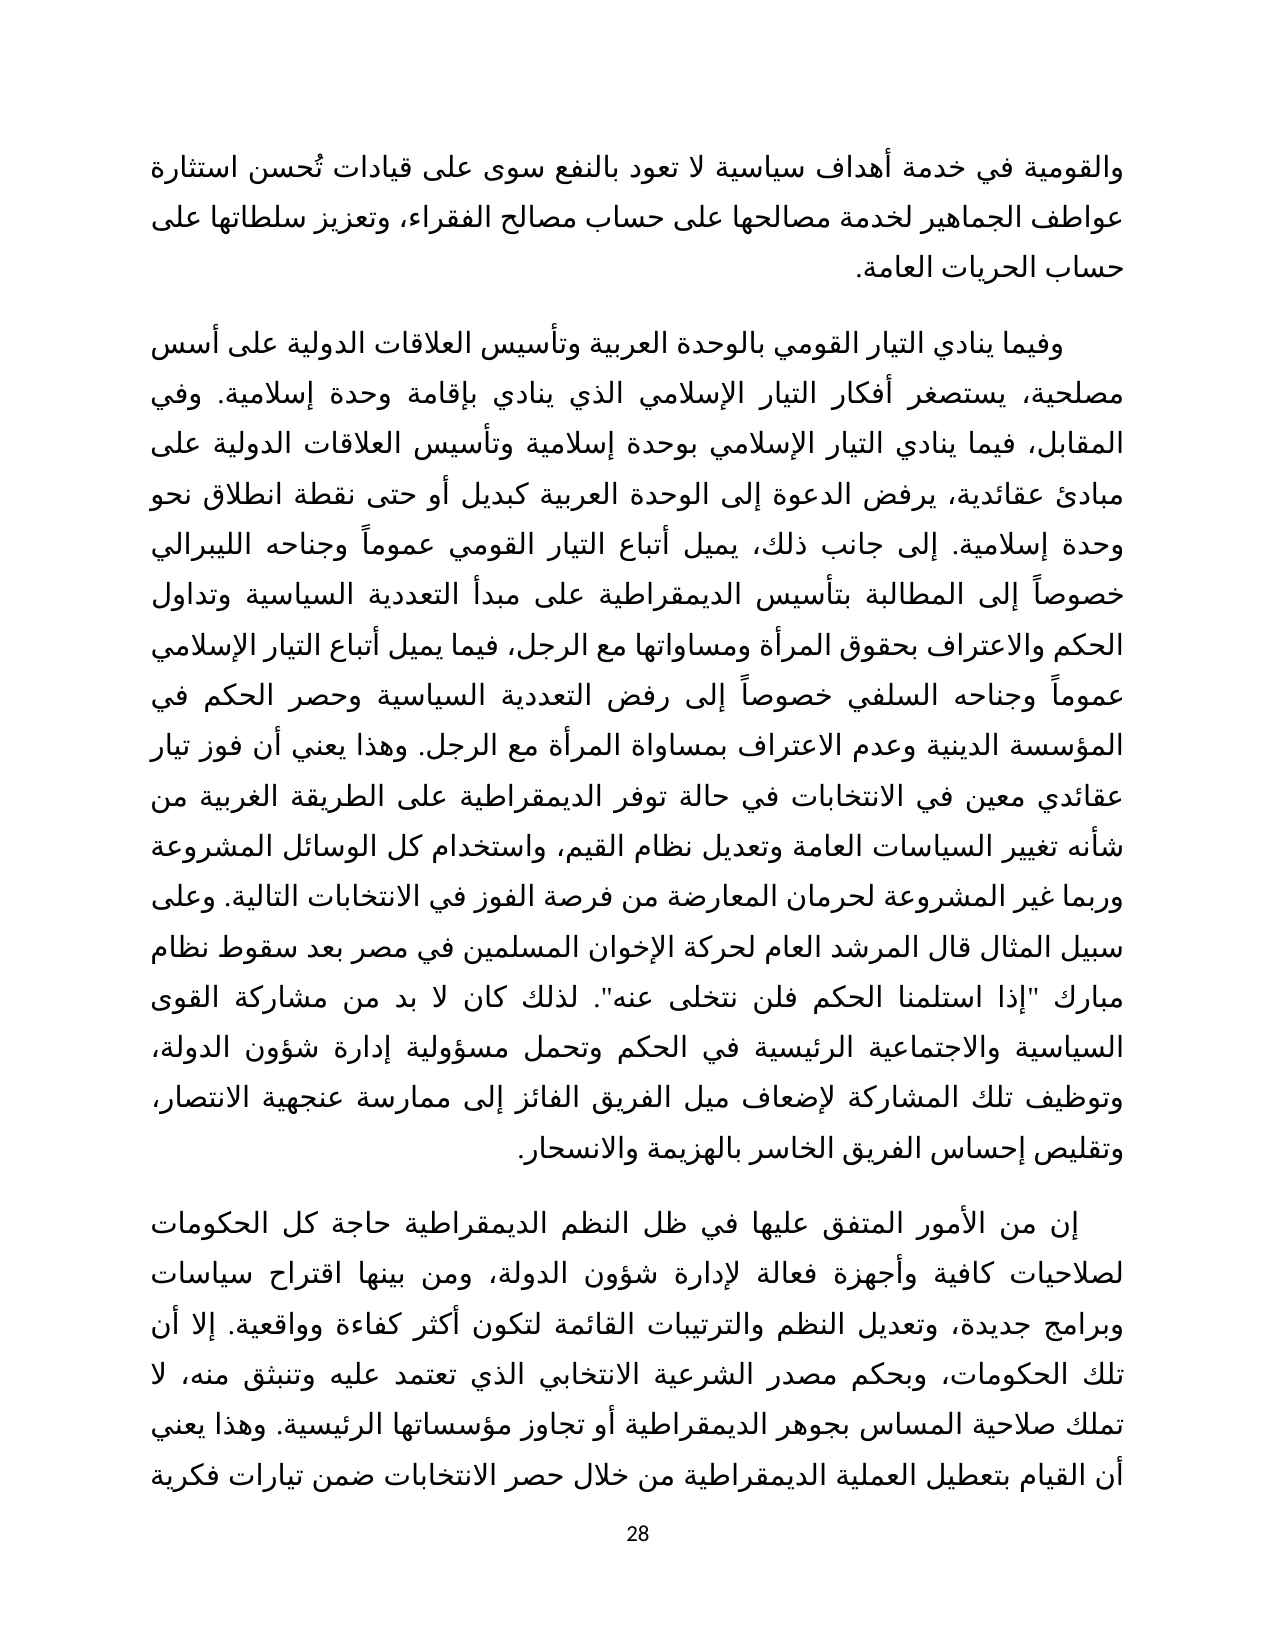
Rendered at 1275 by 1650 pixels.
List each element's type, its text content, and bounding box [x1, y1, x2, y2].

text وفيما ينادي التيار القومي بالوحدة العربية وتأسيس العلاقات الدولية على أسس مصلحية، يستصغر أفكار التيار الإسلامي الذي ينادي بإقامة وحدة إسلامية. وفي المقابل، فيما ينادي التيار الإسلامي بوحدة إسلامية وتأسيس العلاقات الدولية على مبادئ عقائدية، يرفض الدعوة إلى الوحدة العربية كبديل أو حتى نقطة انطلاق نحو وحدة إسلامية. إلى جانب ذلك، يميل أتباع التيار القومي عموماً وجناحه الليبرالي خصوصاً إلى المطالبة بتأسيس الديمقراطية على مبدأ التعددية السياسية وتداول الحكم والاعتراف بحقوق المرأة ومساواتها مع الرجل، فيما يميل أتباع التيار الإسلامي عموماً وجناحه السلفي خصوصاً إلى رفض التعددية السياسية وحصر الحكم في المؤسسة الدينية وعدم الاعتراف بمساواة المرأة مع الرجل. وهذا يعني أن فوز تيار عقائدي معين في الانتخابات في حالة توفر الديمقراطية على الطريقة الغربية من شأنه تغيير السياسات العامة وتعديل نظام القيم، واستخدام كل الوسائل المشروعة وربما غير المشروعة لحرمان المعارضة من فرصة الفوز في الانتخابات التالية. وعلى سبيل المثال قال المرشد العام لحركة الإخوان المسلمين في مصر بعد سقوط نظام مبارك "إذا استلمنا الحكم فلن نتخلى عنه". لذلك كان لا بد من مشاركة القوى السياسية والاجتماعية الرئيسية في الحكم وتحمل مسؤولية إدارة شؤون الدولة، وتوظيف تلك المشاركة لإضعاف ميل الفريق الفائز إلى ممارسة عنجهية الانتصار، وتقليص إحساس الفريق الخاسر بالهزيمة والانسحار. [150, 326, 1125, 1164]
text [150, 1206, 1125, 1491]
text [150, 150, 1125, 284]
